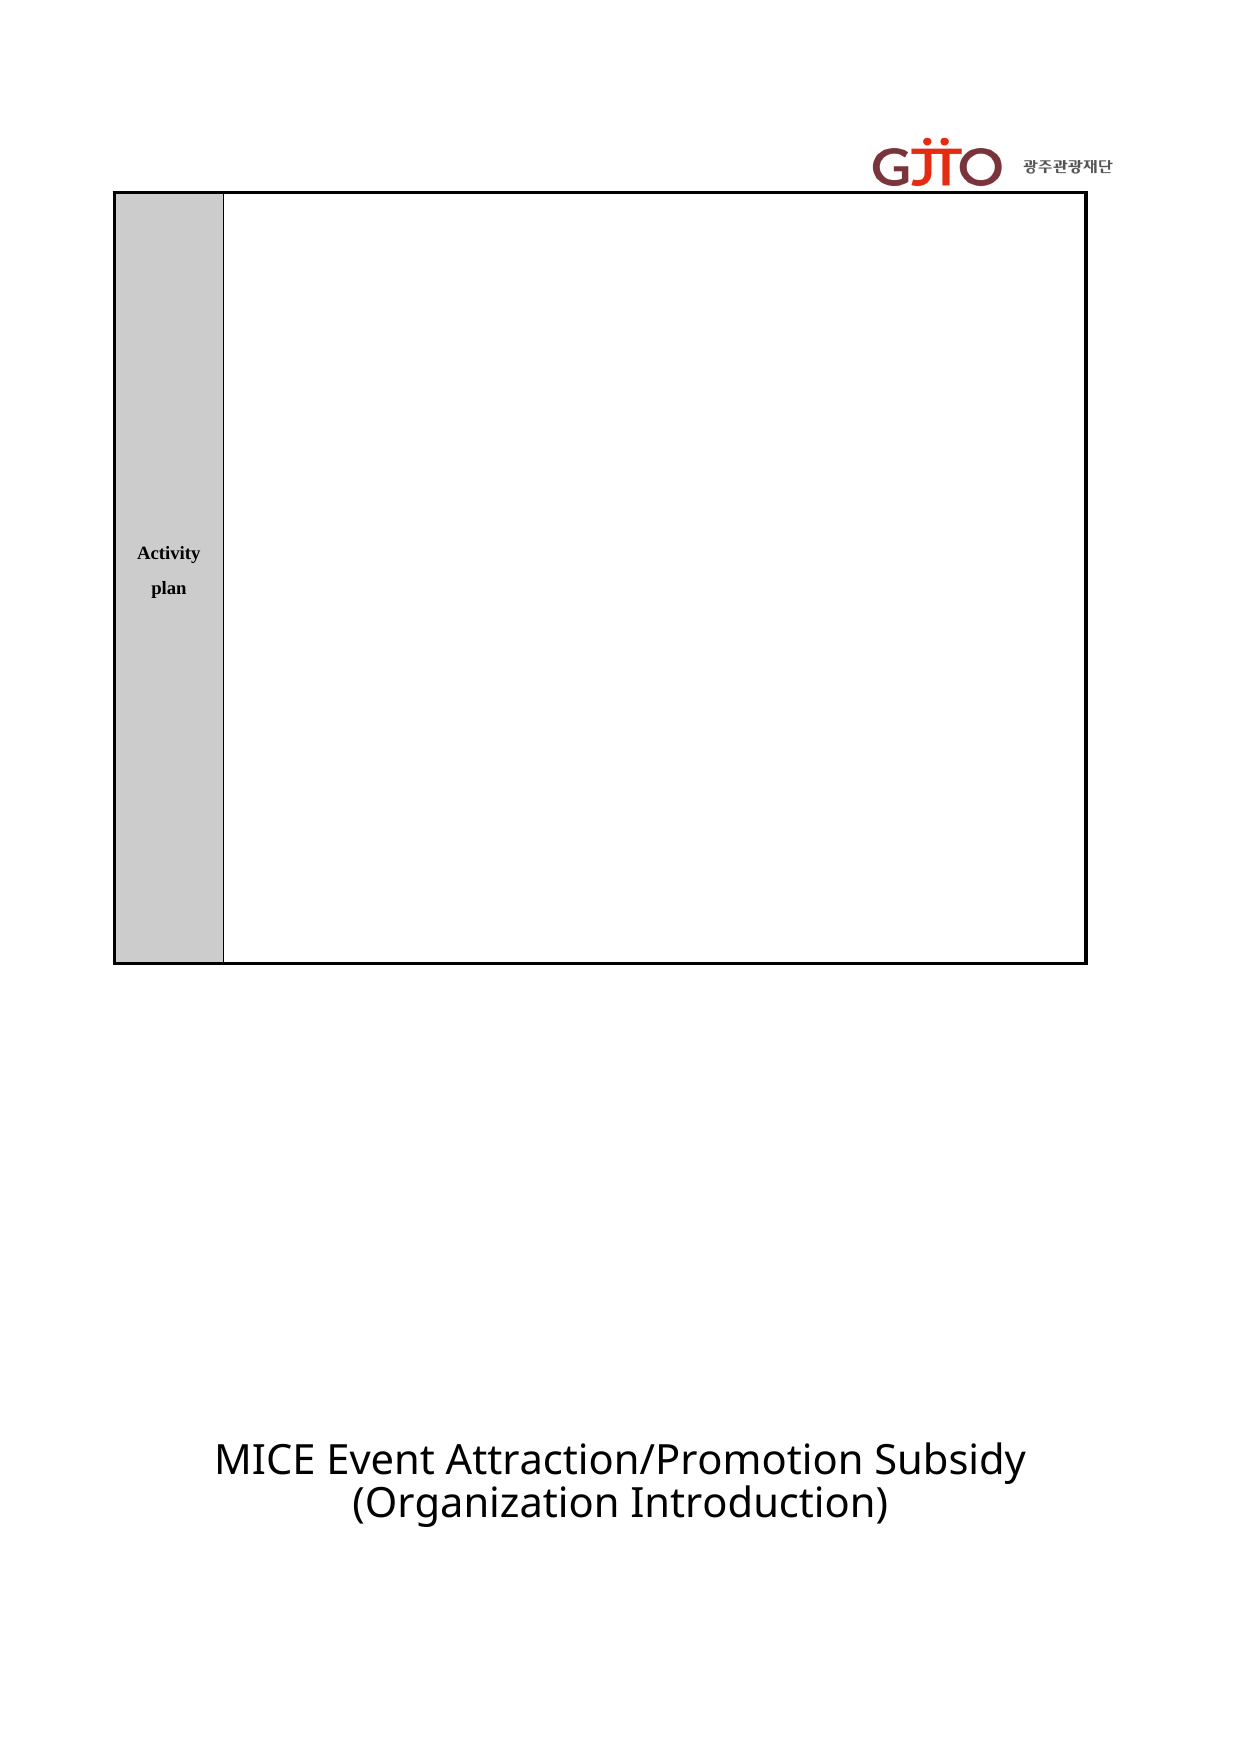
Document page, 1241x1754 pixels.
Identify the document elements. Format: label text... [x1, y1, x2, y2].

text MICE Event Attraction/Promotion Subsidy (Organization Introduction) [112, 1438, 1128, 1529]
table_cell Activity plan [116, 194, 223, 962]
table_cell [224, 194, 1084, 962]
picture [867, 131, 1117, 191]
